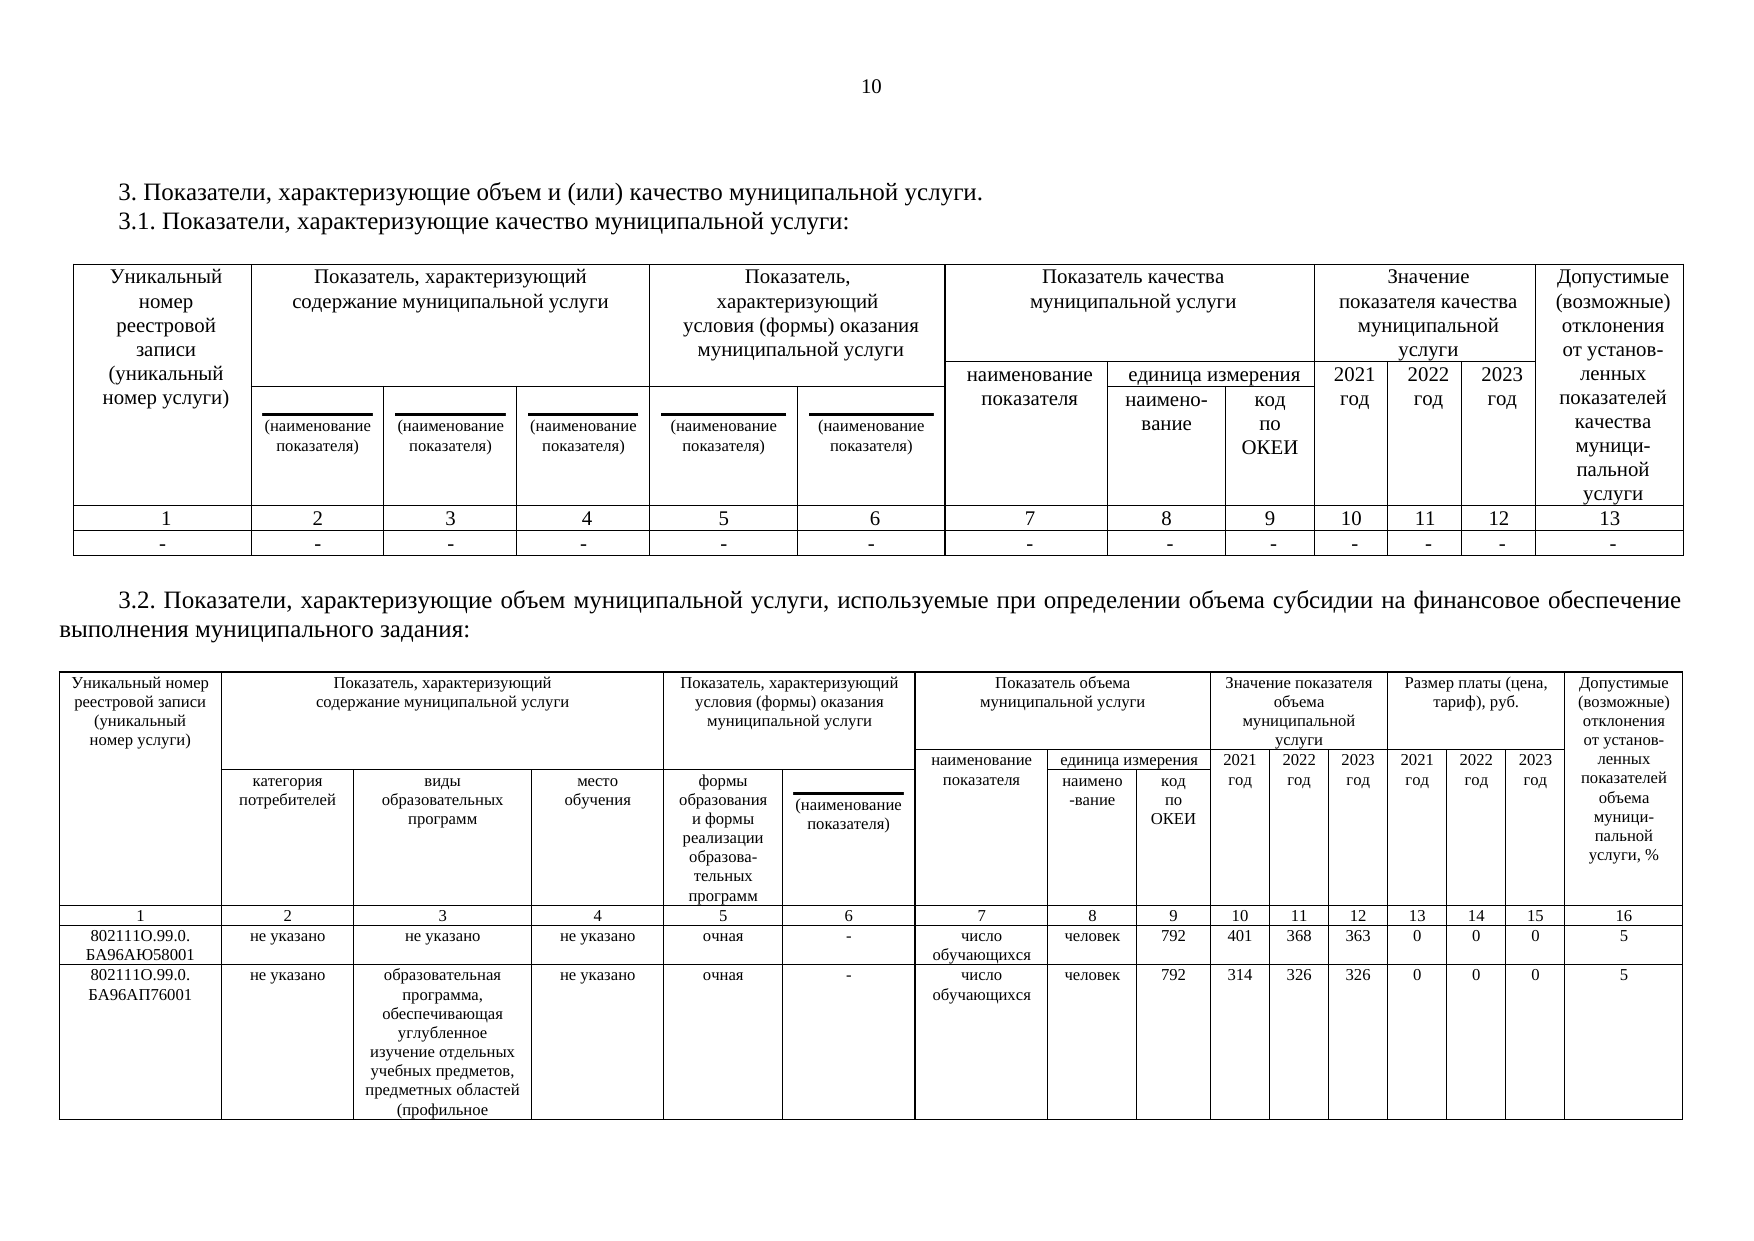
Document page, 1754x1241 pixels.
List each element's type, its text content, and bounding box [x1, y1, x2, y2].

table_cell код по ОКЕИ [1226, 387, 1314, 505]
table_cell 5 [1565, 965, 1682, 1118]
table_cell 11 [1388, 506, 1461, 530]
table_cell - [783, 965, 914, 1118]
table_cell - [384, 531, 516, 555]
table_cell (наименование показателя) [517, 387, 649, 505]
table_header Уникальный номер реестровой записи (уникальный номер услуги) [60, 673, 221, 904]
table_cell формы образования и формы реализации образова-тельных программ [664, 770, 782, 904]
table_cell 14 [1447, 906, 1505, 925]
table_cell число обучающихся [916, 965, 1047, 1118]
table_cell - [1108, 531, 1225, 555]
table_cell 12 [1462, 506, 1535, 530]
text 3. Показатели, характеризующие объем и (или) качество муниципальной услуги. [59, 177, 1683, 206]
table_cell 4 [517, 506, 649, 530]
table_cell 0 [1447, 965, 1505, 1118]
table_cell 2021 год [1388, 750, 1446, 904]
table_cell число обучающихся [916, 926, 1047, 964]
table_cell 802111О.99.0. БА96АП76001 [60, 965, 221, 1118]
table_cell 1 [60, 906, 221, 925]
table_cell наимено-вание [1048, 770, 1136, 904]
table_cell 5 [650, 506, 797, 530]
table_cell (наименование показателя) [798, 387, 944, 505]
table_cell 6 [783, 906, 914, 925]
table_cell 0 [1388, 926, 1446, 964]
table_header Размер платы (цена, тариф), руб. [1388, 673, 1564, 749]
table_cell 2 [222, 906, 353, 925]
table_cell - [1536, 531, 1683, 555]
table_cell 11 [1270, 906, 1328, 925]
table_cell 0 [1447, 926, 1505, 964]
table_header Показатель качества муниципальной услуги [946, 265, 1314, 361]
table_cell 7 [916, 906, 1047, 925]
table_cell 6 [798, 506, 944, 530]
table_header Показатель объема муниципальной услуги [916, 673, 1210, 749]
table_cell 15 [1506, 906, 1564, 925]
table_header Показатель, характеризующий условия (формы) оказания муниципальной услуги [664, 673, 914, 769]
table_cell (наименование показателя) [783, 770, 914, 904]
table_cell не указано [532, 965, 663, 1118]
table_cell (наименование показателя) [252, 387, 383, 505]
table_cell очная [664, 926, 782, 964]
table_cell 0 [1506, 926, 1564, 964]
table_cell 13 [1388, 906, 1446, 925]
table_cell - [1315, 531, 1387, 555]
table_header Допустимые (возможные) отклонения от установ-ленных показателей качества муници-пальной услуги [1536, 265, 1683, 505]
table_cell - [946, 531, 1107, 555]
table_cell 2023 год [1462, 362, 1535, 505]
table_cell не указано [532, 926, 663, 964]
table_cell 9 [1137, 906, 1210, 925]
table_cell 13 [1536, 506, 1683, 530]
table_cell единица измерения [1048, 750, 1210, 769]
table_cell 1 [74, 506, 251, 530]
table_cell наименование показателя [946, 362, 1107, 505]
table_cell 10 [1315, 506, 1387, 530]
table_cell - [74, 531, 251, 555]
table_cell 401 [1211, 926, 1269, 964]
table_cell 2022 год [1388, 362, 1461, 505]
table_header Показатель, характеризующий содержание муниципальной услуги [222, 673, 663, 769]
table_cell 792 [1137, 965, 1210, 1118]
table_cell 2 [252, 506, 383, 530]
text 3.2. Показатели, характеризующие объем муниципальной услуги, используемые при определении объема субсидии на финансовое обеспечение выполнения муниципального задания: [59, 585, 1683, 643]
table_header Показатель, характеризующий условия (формы) оказания муниципальной услуги [650, 265, 944, 386]
table_cell - [783, 926, 914, 964]
table_cell человек [1048, 926, 1136, 964]
table_cell 2021 год [1211, 750, 1269, 904]
table_cell категория потребителей [222, 770, 353, 904]
table_cell 2021 год [1315, 362, 1387, 505]
table_cell единица измерения [1108, 362, 1314, 386]
table_cell 2022 год [1447, 750, 1505, 904]
table_header Допустимые (возможные) отклонения от установ-ленных показателей объема муници-пальной услуги, % [1565, 673, 1682, 904]
table_cell - [1226, 531, 1314, 555]
table_cell 5 [1565, 926, 1682, 964]
table_cell (наименование показателя) [384, 387, 516, 505]
table_header Значение показателя объема муниципальной услуги [1211, 673, 1387, 749]
table_cell 2023 год [1506, 750, 1564, 904]
table_cell не указано [222, 965, 353, 1118]
table_cell 792 [1137, 926, 1210, 964]
table_cell 16 [1565, 906, 1682, 925]
table_cell 802111О.99.0. БА96АЮ58001 [60, 926, 221, 964]
table_cell 2023 год [1329, 750, 1387, 904]
table_cell - [1388, 531, 1461, 555]
table_cell 0 [1506, 965, 1564, 1118]
table_cell - [517, 531, 649, 555]
table_cell 363 [1329, 926, 1387, 964]
table_cell 9 [1226, 506, 1314, 530]
table_cell наименование показателя [916, 750, 1047, 904]
table_header Показатель, характеризующий содержание муниципальной услуги [252, 265, 649, 386]
table_cell - [650, 531, 797, 555]
table_header Значение показателя качества муниципальной услуги [1315, 265, 1535, 361]
table_cell - [252, 531, 383, 555]
table_cell 326 [1329, 965, 1387, 1118]
table_cell не указано [222, 926, 353, 964]
table_cell 368 [1270, 926, 1328, 964]
table_cell код по ОКЕИ [1137, 770, 1210, 904]
table_cell - [798, 531, 944, 555]
table_cell 3 [384, 506, 516, 530]
text 3.1. Показатели, характеризующие качество муниципальной услуги: [59, 206, 1683, 235]
table_cell место обучения [532, 770, 663, 904]
table_cell виды образовательных программ [354, 770, 531, 904]
table_cell 10 [1211, 906, 1269, 925]
table_cell очная [664, 965, 782, 1118]
table_cell - [1462, 531, 1535, 555]
table_cell 0 [1388, 965, 1446, 1118]
table_cell 12 [1329, 906, 1387, 925]
table_cell человек [1048, 965, 1136, 1118]
table_cell 7 [946, 506, 1107, 530]
table_cell (наименование показателя) [650, 387, 797, 505]
table_cell 326 [1270, 965, 1328, 1118]
table_cell не указано [354, 926, 531, 964]
table_cell образовательная программа, обеспечивающая углубленное изучение отдельных учебных предметов, предметных областей (профильное обучение) [354, 965, 531, 1118]
table_cell 3 [354, 906, 531, 925]
table_cell 8 [1108, 506, 1225, 530]
table_cell 2022 год [1270, 750, 1328, 904]
table_cell наимено-вание [1108, 387, 1225, 505]
table_cell 8 [1048, 906, 1136, 925]
table_cell 4 [532, 906, 663, 925]
table_cell 314 [1211, 965, 1269, 1118]
table_cell 5 [664, 906, 782, 925]
table_header Уникальный номер реестровой записи (уникальный номер услуги) [74, 265, 251, 505]
